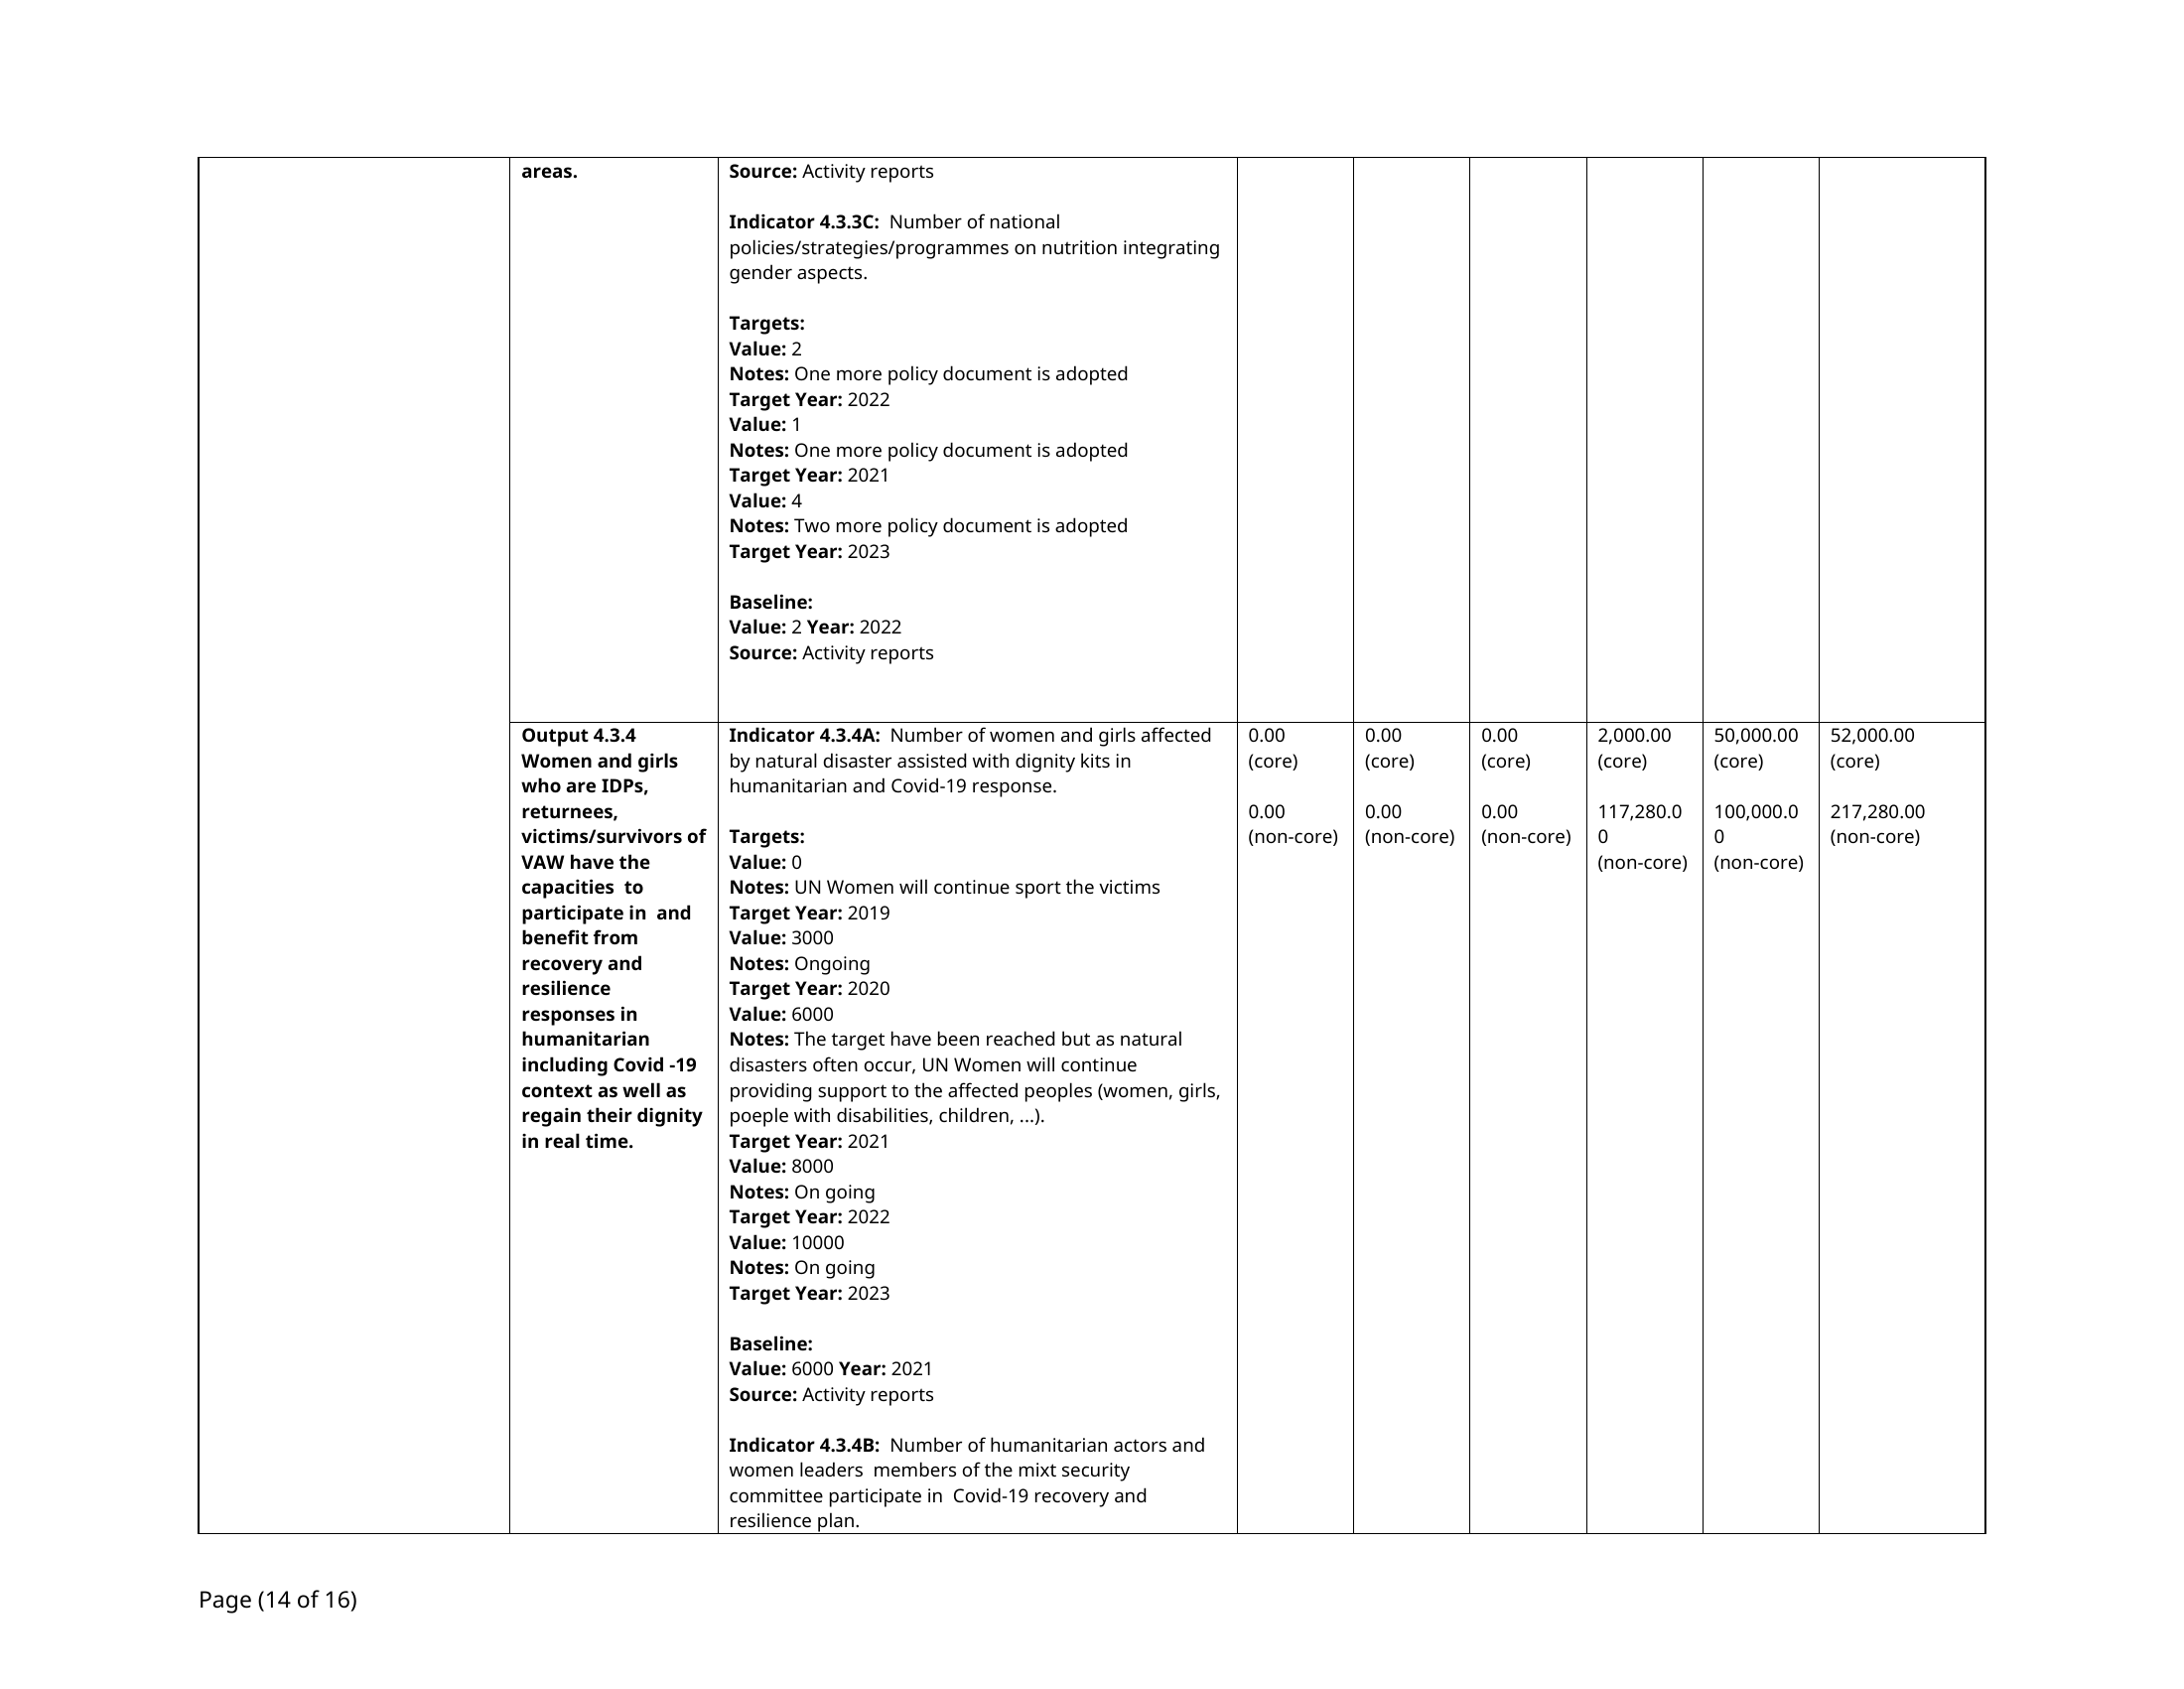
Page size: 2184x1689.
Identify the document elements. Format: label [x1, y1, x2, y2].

table_cell [1587, 723, 1703, 1533]
table_cell [1354, 158, 1469, 722]
table_cell [510, 158, 718, 722]
table_cell [1238, 723, 1353, 1533]
table_cell [1704, 158, 1819, 722]
table_cell [1820, 723, 1984, 1533]
table_cell [1238, 158, 1353, 722]
table_cell [719, 723, 1237, 1533]
table_cell [1820, 158, 1984, 722]
table_cell [1470, 158, 1586, 722]
table_cell [1470, 723, 1586, 1533]
table_cell [719, 158, 1237, 722]
table_cell [1704, 723, 1819, 1533]
table_cell [1587, 158, 1703, 722]
table_cell [1354, 723, 1469, 1533]
table_cell [510, 723, 718, 1533]
